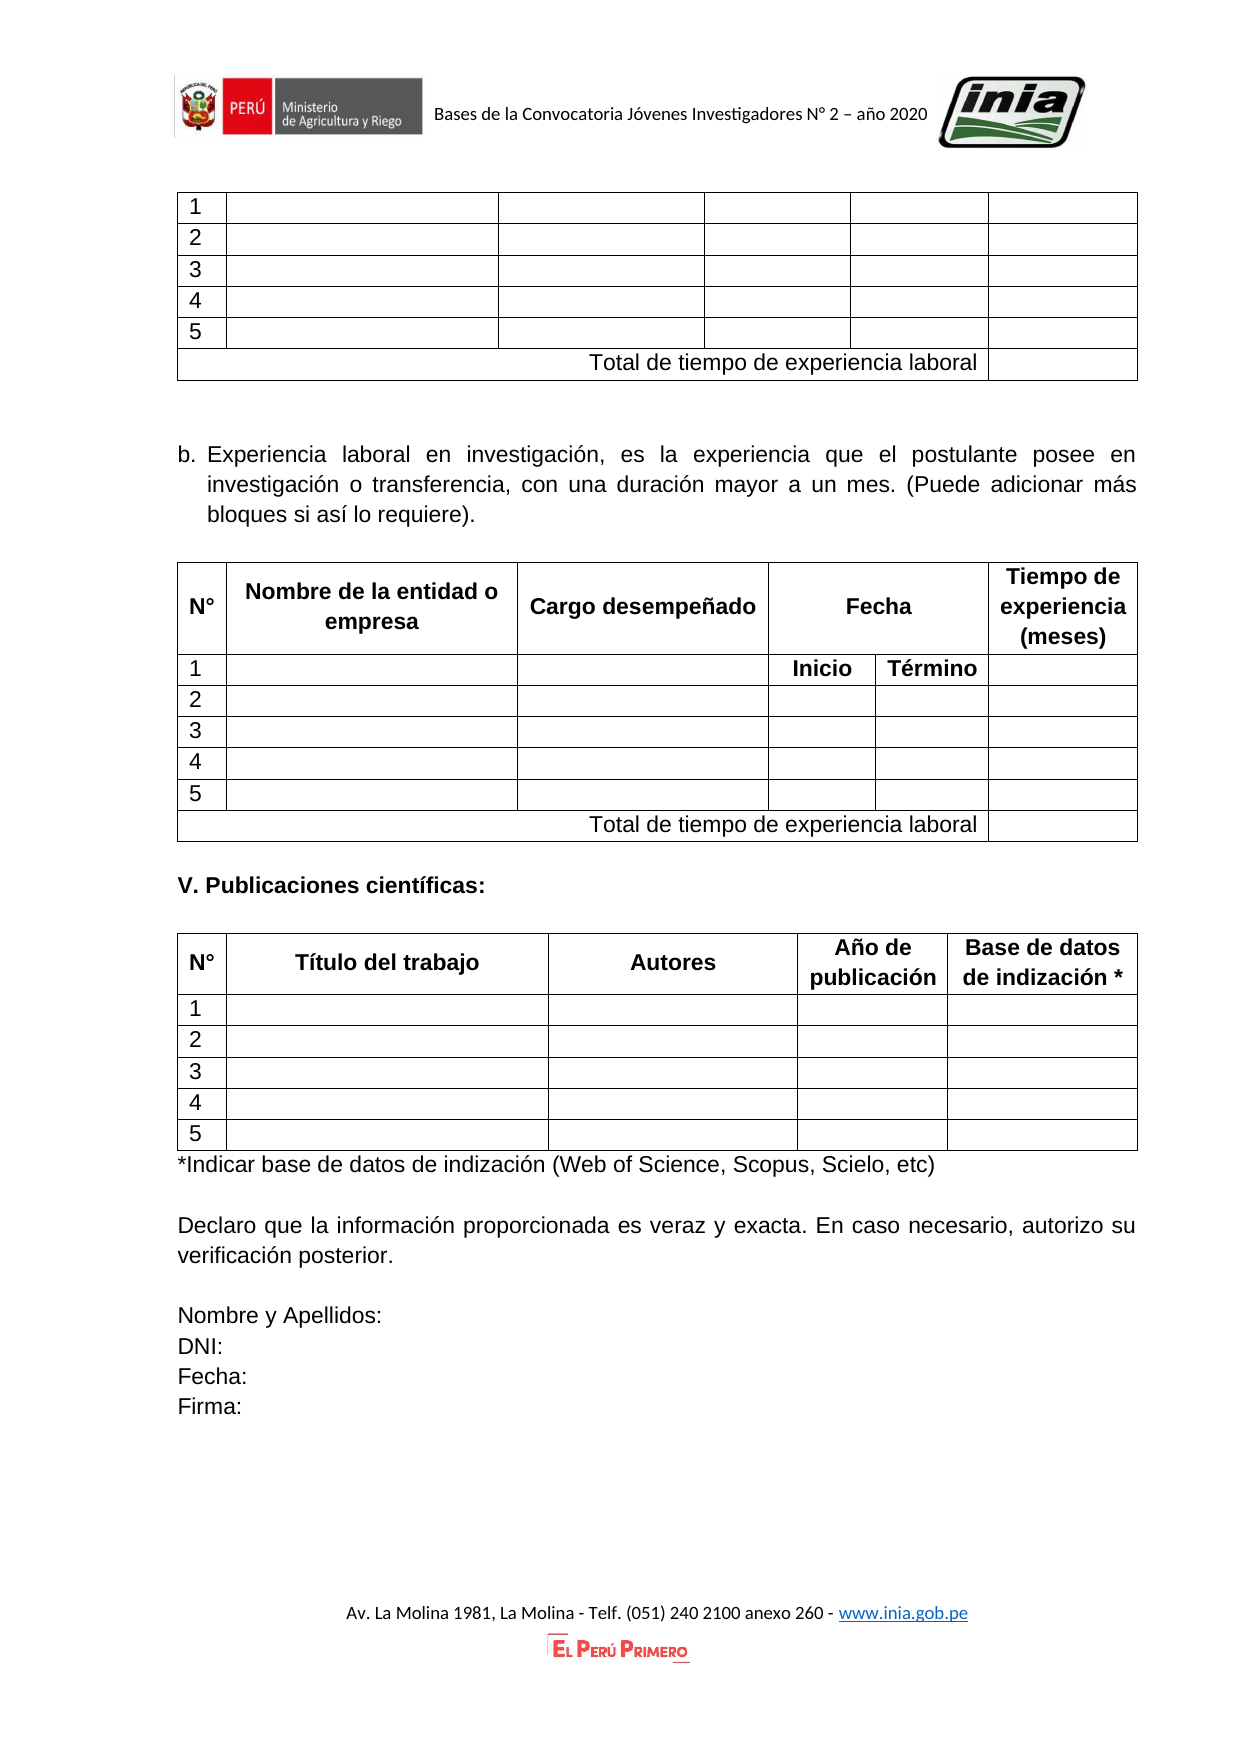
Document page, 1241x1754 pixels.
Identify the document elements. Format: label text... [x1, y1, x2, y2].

table_cell [798, 1089, 947, 1119]
table_cell [948, 995, 1137, 1025]
table_cell Inicio [769, 655, 875, 685]
table_cell [227, 995, 548, 1025]
table_cell 4 [178, 748, 226, 778]
text Declaro que la información proporcionada es veraz y exacta. En caso necesario, autorizo su verificación posterior. [177, 1212, 1137, 1268]
table_cell [989, 686, 1137, 716]
table_header Tiempo de experiencia (meses) [989, 563, 1137, 653]
table_cell [989, 780, 1137, 810]
table_cell [989, 748, 1137, 778]
table_cell [499, 256, 704, 286]
table_cell [499, 287, 704, 317]
table_cell [227, 1120, 548, 1150]
table_cell [851, 256, 988, 286]
text Firma: [177, 1393, 1137, 1419]
table_cell [851, 287, 988, 317]
table_cell [989, 193, 1137, 223]
table_cell [989, 811, 1137, 841]
table_cell [989, 717, 1137, 747]
text Nombre y Apellidos: [177, 1302, 1137, 1329]
table_header Cargo desempeñado [518, 563, 768, 653]
table_cell [948, 1089, 1137, 1119]
picture [936, 75, 1088, 150]
table_cell [227, 1058, 548, 1088]
table_cell [227, 287, 498, 317]
table_cell 1 [178, 655, 226, 685]
text DNI: [177, 1333, 1137, 1359]
table_cell [705, 287, 850, 317]
table_cell [798, 1058, 947, 1088]
table_header Base de datos de indización * [948, 934, 1137, 994]
table_cell [499, 193, 704, 223]
table_cell [227, 193, 498, 223]
table_cell [705, 256, 850, 286]
table_cell [518, 780, 768, 810]
table_cell 2 [178, 686, 226, 716]
table_cell [876, 748, 988, 778]
table_cell 3 [178, 1058, 226, 1088]
table_header Nombre de la entidad o empresa [227, 563, 517, 653]
table_cell 4 [178, 1089, 226, 1119]
table_cell 5 [178, 318, 226, 348]
table_cell [851, 318, 988, 348]
table_cell 5 [178, 780, 226, 810]
table_cell [948, 1120, 1137, 1150]
table_cell [851, 224, 988, 254]
table_cell [705, 318, 850, 348]
table_cell [851, 193, 988, 223]
table_cell 4 [178, 287, 226, 317]
table_cell [549, 995, 797, 1025]
list Experiencia laboral en investigación, es la experiencia que el postulante posee en investigación o transferencia, con una duración mayor a un mes. (Puede adicionar más bloques si así lo requiere). [177, 441, 1137, 528]
table_cell [769, 717, 875, 747]
table_cell [705, 193, 850, 223]
table_cell [227, 256, 498, 286]
table_cell Total de tiempo de experiencia laboral [178, 349, 988, 379]
table_cell 2 [178, 1026, 226, 1057]
table_cell [876, 686, 988, 716]
table_header Año de publicación [798, 934, 947, 994]
table_header N° [178, 934, 226, 994]
table_header Fecha [769, 563, 988, 653]
table_cell 1 [178, 995, 226, 1025]
table_cell 3 [178, 717, 226, 747]
table_cell [227, 717, 517, 747]
table_cell 3 [178, 256, 226, 286]
table_cell [989, 318, 1137, 348]
table_cell [948, 1026, 1137, 1057]
table_cell [989, 287, 1137, 317]
table_cell [549, 1089, 797, 1119]
table_cell [227, 655, 517, 685]
text V. Publicaciones científicas: [177, 872, 1137, 898]
table_cell [989, 349, 1137, 379]
table_cell [989, 256, 1137, 286]
table_cell [227, 748, 517, 778]
table_cell [798, 1026, 947, 1057]
table_header Título del trabajo [227, 934, 548, 994]
table_cell 2 [178, 224, 226, 254]
table_cell [518, 686, 768, 716]
table_cell [499, 224, 704, 254]
table_cell [227, 1026, 548, 1057]
table_cell 5 [178, 1120, 226, 1150]
table_cell [499, 318, 704, 348]
table_cell [769, 780, 875, 810]
table_cell [549, 1058, 797, 1088]
table_cell [798, 995, 947, 1025]
text Fecha: [177, 1363, 1137, 1389]
table_cell [518, 717, 768, 747]
table_header Autores [549, 934, 797, 994]
table_cell [948, 1058, 1137, 1088]
table_cell [705, 224, 850, 254]
table_cell [227, 1089, 548, 1119]
table_cell Total de tiempo de experiencia laboral [178, 811, 988, 841]
table_cell [769, 686, 875, 716]
table_cell [876, 717, 988, 747]
table_cell [518, 655, 768, 685]
table_cell [227, 686, 517, 716]
table_cell [989, 224, 1137, 254]
table_cell 1 [178, 193, 226, 223]
picture [174, 75, 426, 138]
table_cell [227, 224, 498, 254]
table_header N° [178, 563, 226, 653]
text *Indicar base de datos de indización (Web of Science, Scopus, Scielo, etc) [177, 1151, 1137, 1178]
table_cell [876, 780, 988, 810]
table_cell [518, 748, 768, 778]
table_cell [798, 1120, 947, 1150]
table_cell [227, 318, 498, 348]
table_cell [549, 1026, 797, 1057]
table_cell [227, 780, 517, 810]
table_cell [549, 1120, 797, 1150]
table_cell Término [876, 655, 988, 685]
table_cell [989, 655, 1137, 685]
table_cell [769, 748, 875, 778]
picture [546, 1631, 690, 1663]
